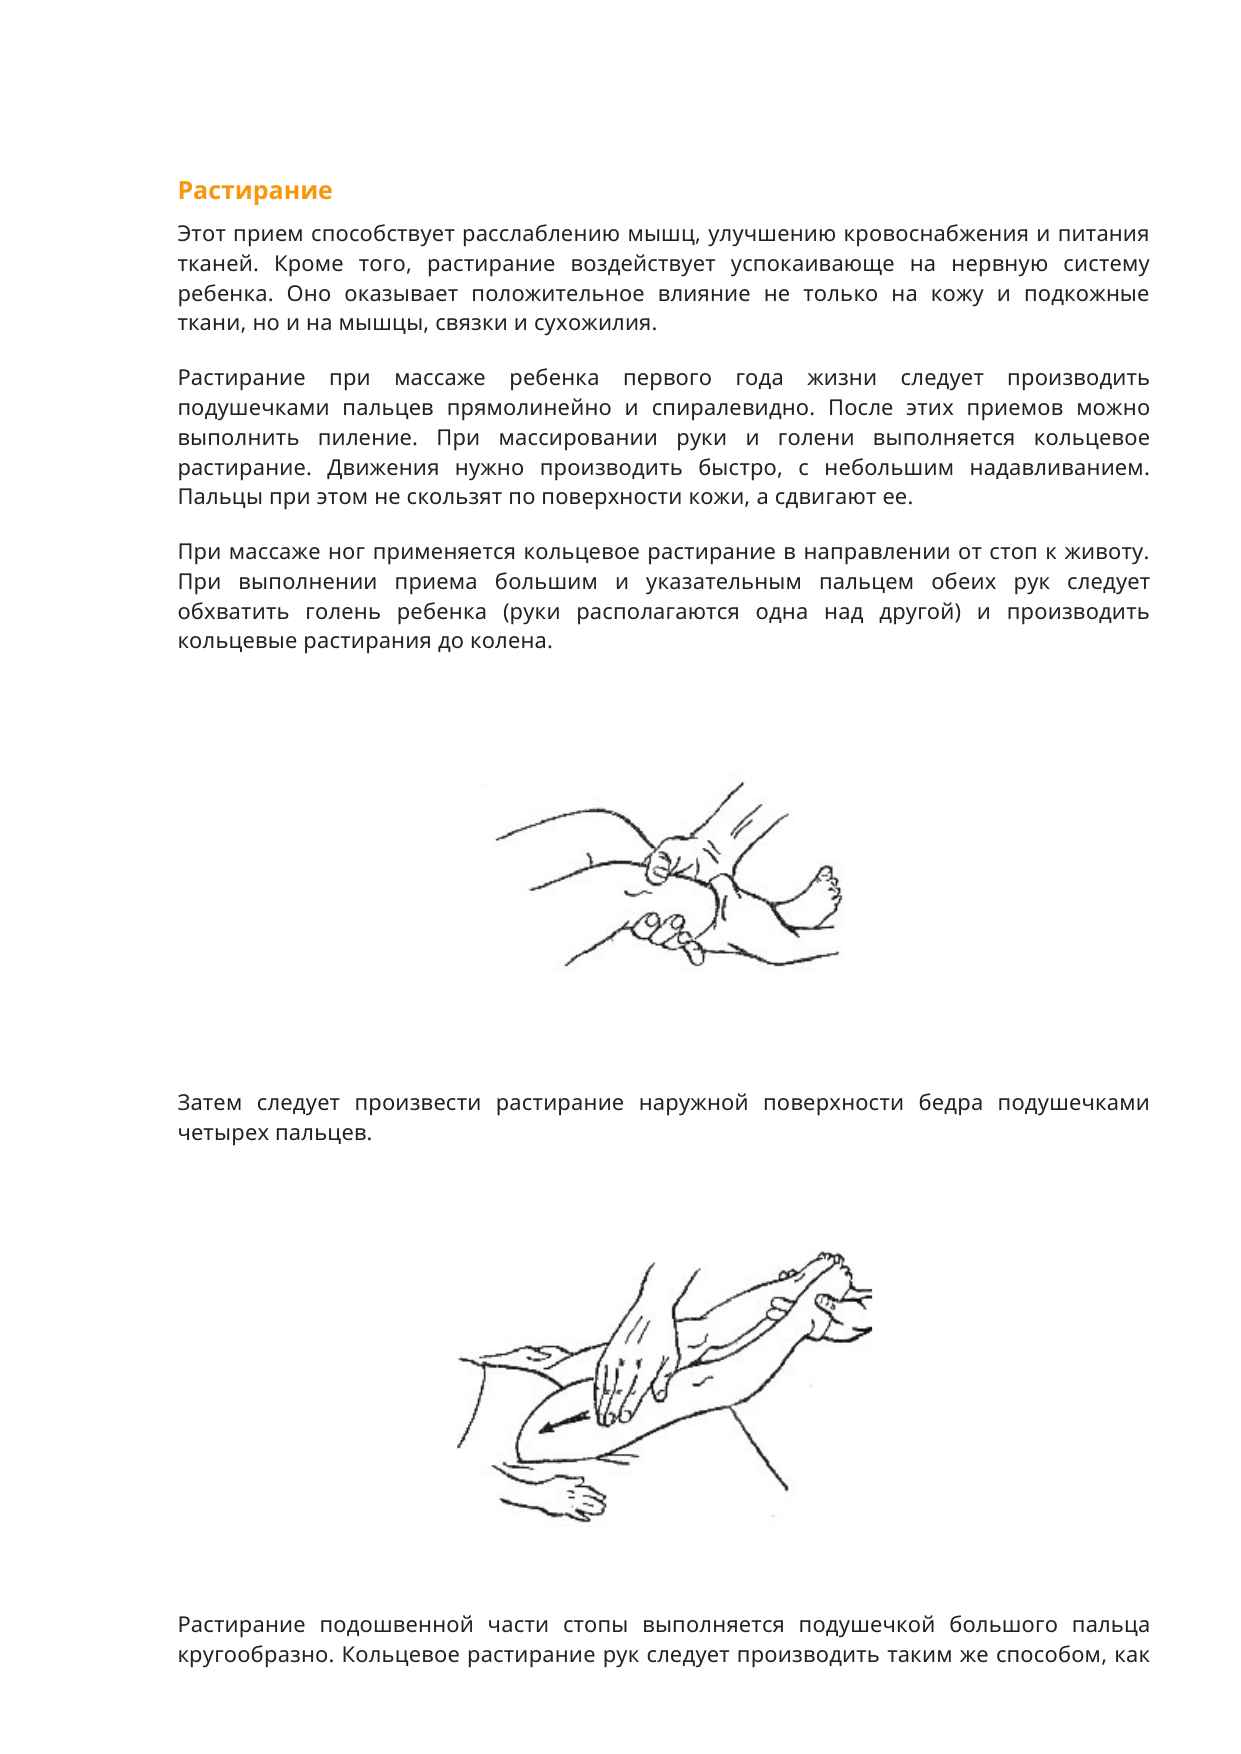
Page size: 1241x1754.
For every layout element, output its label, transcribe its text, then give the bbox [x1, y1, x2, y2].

picture [456, 1226, 873, 1530]
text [177, 1609, 1152, 1668]
text Растирание при массаже ребенка первого года жизни следует производить подушечками пальцев прямолинейно и спиралевидно. После этих приемов можно выполнить пиление. При массировании руки и голени выполняется кольцевое растирание. Движения нужно производить быстро, с небольшим надавливанием. Пальцы при этом не скользят по поверхности кожи, а сдвигают ее. [177, 362, 1152, 511]
text При массаже ног применяется кольцевое растирание в направлении от стоп к животу. При выполнении приема большим и указательным пальцем обеих рук следует обхватить голень ребенка (руки располагаются одна над другой) и производить кольцевые растирания до колена. [177, 536, 1152, 655]
picture [468, 735, 861, 1007]
text Затем следует произвести растирание наружной поверхности бедра подушечками четырех пальцев. [177, 1087, 1152, 1146]
text Растирание [177, 173, 1152, 207]
text Этот прием способствует расслаблению мышц, улучшению кровоснабжения и питания тканей. Кроме того, растирание воздействует успокаивающе на нервную систему ребенка. Оно оказывает положительное влияние не только на кожу и подкожные ткани, но и на мышцы, связки и сухожилия. [177, 218, 1152, 337]
